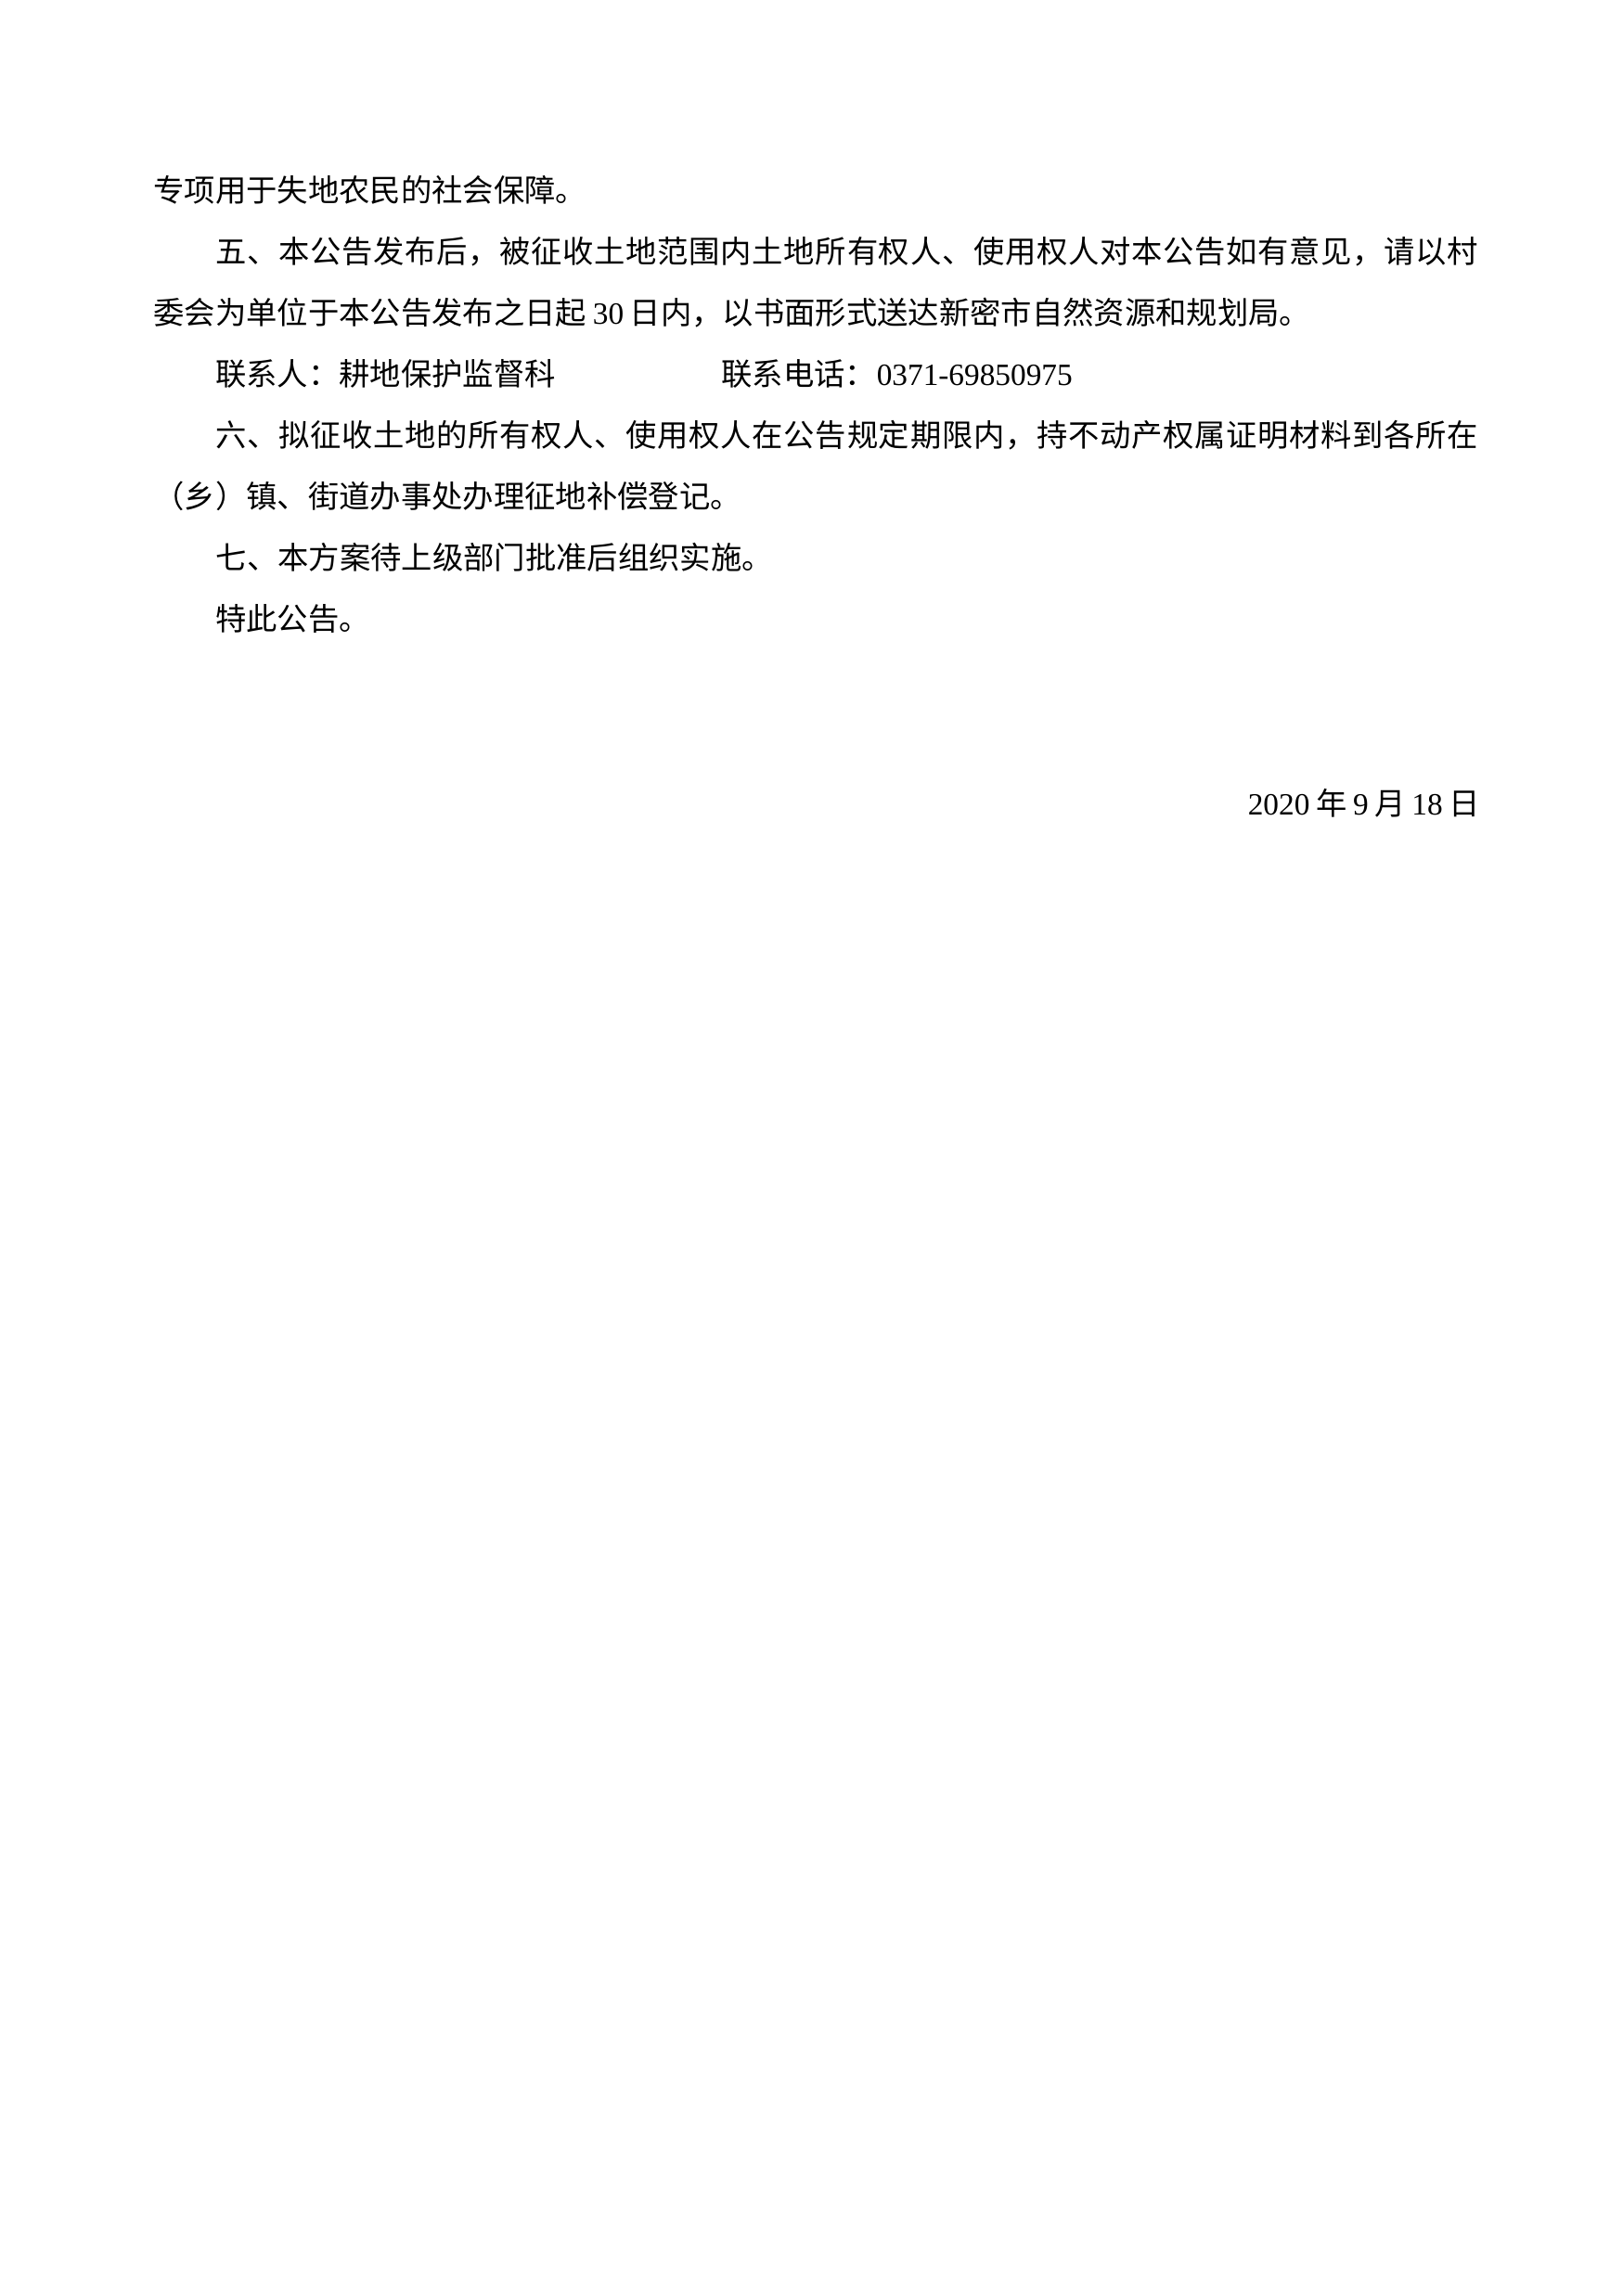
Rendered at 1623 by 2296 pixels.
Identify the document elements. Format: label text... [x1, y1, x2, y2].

list 六、拟征收土地的所有权人、使用权人在公告规定期限内，持不动产权属证明材料到各所在（乡）镇、街道办事处办理征地补偿登记。 [153, 403, 1479, 525]
text 特此公告。 [153, 586, 1479, 648]
text 2020年9月18日 [153, 771, 1479, 832]
list 联系人：耕地保护监督科 联系电话：0371-69850975 [153, 341, 1479, 403]
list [153, 158, 1479, 219]
text 七、本方案待上级部门批准后组织实施。 [153, 525, 1479, 586]
list 五、本公告发布后，被征收土地范围内土地所有权人、使用权人对本公告如有意见，请以村委会为单位于本公告发布之日起30日内，以书面形式送达新密市自然资源和规划局。 [153, 219, 1479, 341]
